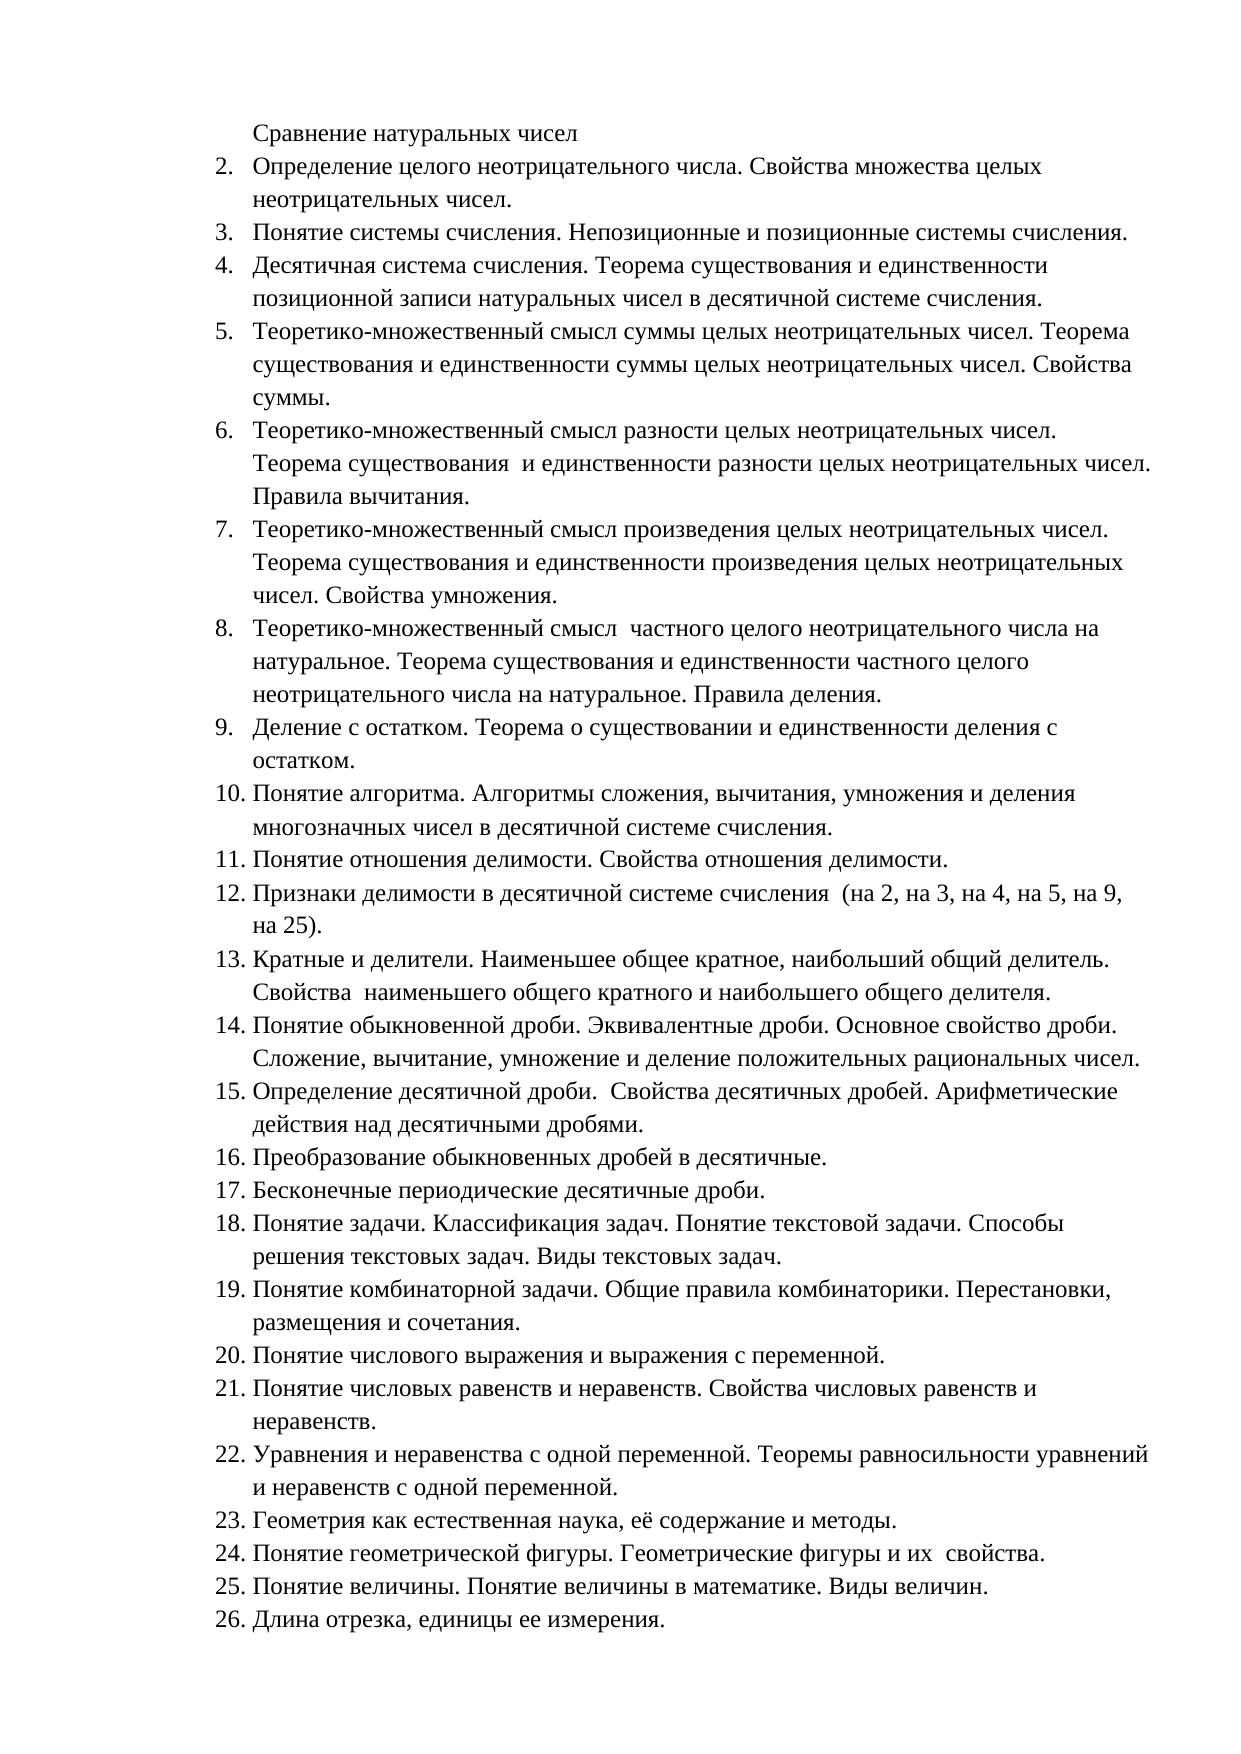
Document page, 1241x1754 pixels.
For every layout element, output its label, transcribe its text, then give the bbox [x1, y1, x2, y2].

list Понятие числовых равенств и неравенств. Свойства числовых равенств и неравенств. [215, 1373, 1152, 1435]
list Десятичная система счисления. Теорема существования и единственности позиционной записи натуральных чисел в десятичной системе счисления. [215, 250, 1152, 312]
list Понятие алгоритма. Алгоритмы сложения, вычитания, умножения и деления многозначных чисел в десятичной системе счисления. [215, 778, 1152, 840]
list Понятие отношения делимости. Свойства отношения делимости. [215, 844, 1152, 873]
list Преобразование обыкновенных дробей в десятичные. [215, 1142, 1152, 1171]
list Теоретико-множественный смысл частного целого неотрицательного числа на натуральное. Теорема существования и единственности частного целого неотрицательного числа на натуральное. Правила деления. [215, 613, 1152, 708]
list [215, 118, 1152, 147]
list Геометрия как естественная наука, её содержание и методы. [215, 1505, 1152, 1534]
list Определение целого неотрицательного числа. Свойства множества целых неотрицательных чисел. [215, 151, 1152, 213]
list Уравнения и неравенства с одной переменной. Теоремы равносильности уравнений и неравенств с одной переменной. [215, 1439, 1152, 1501]
list Понятие числового выражения и выражения с переменной. [215, 1340, 1152, 1369]
list Кратные и делители. Наименьшее общее кратное, наибольший общий делитель. Свойства наименьшего общего кратного и наибольшего общего делителя. [215, 944, 1152, 1005]
list Понятие обыкновенной дроби. Эквивалентные дроби. Основное свойство дроби. Сложение, вычитание, умножение и деление положительных рациональных чисел. [215, 1010, 1152, 1071]
list Теоретико-множественный смысл произведения целых неотрицательных чисел. Теорема существования и единственности произведения целых неотрицательных чисел. Свойства умножения. [215, 514, 1152, 609]
list Понятие величины. Понятие величины в математике. Виды величин. [215, 1571, 1152, 1600]
list Теоретико-множественный смысл разности целых неотрицательных чисел. Теорема существования и единственности разности целых неотрицательных чисел. Правила вычитания. [215, 415, 1152, 510]
list Деление с остатком. Теорема о существовании и единственности деления с остатком. [215, 712, 1152, 774]
list Признаки делимости в десятичной системе счисления (на 2, на 3, на 4, на 5, на 9, на 25). [215, 878, 1152, 939]
list Определение десятичной дроби. Свойства десятичных дробей. Арифметические действия над десятичными дробями. [215, 1076, 1152, 1137]
list Понятие комбинаторной задачи. Общие правила комбинаторики. Перестановки, размещения и сочетания. [215, 1274, 1152, 1336]
list Понятие системы счисления. Непозиционные и позиционные системы счисления. [215, 217, 1152, 246]
list Понятие задачи. Классификация задач. Понятие текстовой задачи. Способы решения текстовых задач. Виды текстовых задач. [215, 1208, 1152, 1269]
list Понятие геометрической фигуры. Геометрические фигуры и их свойства. [215, 1538, 1152, 1567]
list Длина отрезка, единицы ее измерения. [215, 1604, 1152, 1633]
list Бесконечные периодические десятичные дроби. [215, 1175, 1152, 1203]
list Теоретико-множественный смысл суммы целых неотрицательных чисел. Теорема существования и единственности суммы целых неотрицательных чисел. Свойства суммы. [215, 316, 1152, 411]
